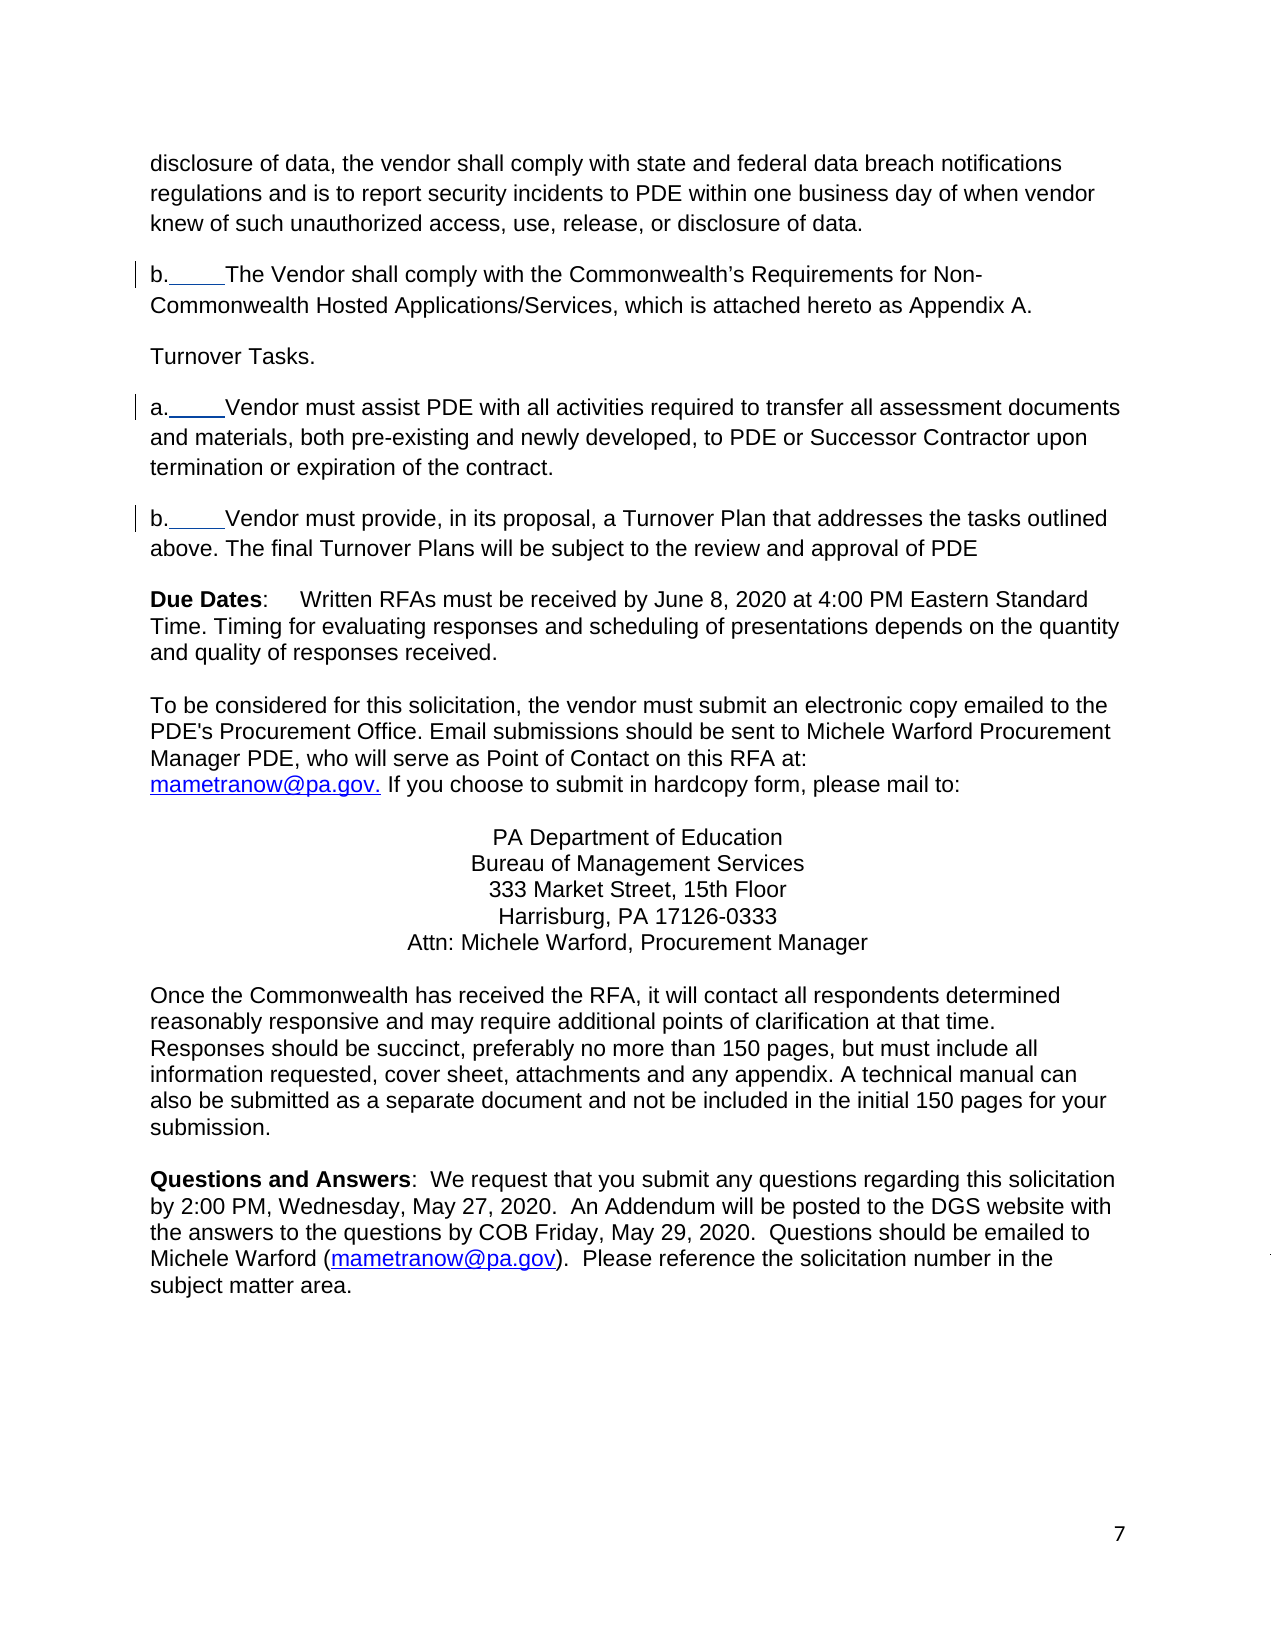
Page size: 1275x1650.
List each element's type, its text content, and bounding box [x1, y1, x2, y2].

text b.Vendor must provide, in its proposal, a Turnover Plan that addresses the tasks outlined above. The final Turnover Plans will be subject to the review and approval of PDE [150, 505, 1125, 562]
text Bureau of Management Services [150, 850, 1125, 876]
text Questions and Answers: We request that you submit any questions regarding this solicitation by 2:00 PM, Wednesday, May 27, 2020. An Addendum will be posted to the DGS website with the answers to the questions by COB Friday, May 29, 2020. Questions should be emailed to Michele Warford (mametranow@pa.gov). Please reference the solicitation number in the subject matter area. [150, 1166, 1125, 1298]
text Once the Commonwealth has received the RFA, it will contact all respondents determined reasonably responsive and may require additional points of clarification at that time. [150, 982, 1125, 1034]
text Due Dates: Written RFAs must be received by June 8, 2020 at 4:00 PM Eastern Standard Time. Timing for evaluating responses and scheduling of presentations depends on the quantity and quality of responses received. [150, 586, 1125, 666]
text Harrisburg, PA 17126-0333 [150, 903, 1125, 929]
text Turnover Tasks. [150, 343, 1125, 369]
text Attn: Michele Warford, Procurement Manager [150, 929, 1125, 955]
text a.Vendor must assist PDE with all activities required to transfer all assessment documents and materials, both pre-existing and newly developed, to PDE or Successor Contractor upon termination or expiration of the contract. [150, 394, 1125, 481]
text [150, 150, 1125, 237]
text mametranow@pa.gov. If you choose to submit in hardcopy form, please mail to: [150, 771, 1125, 797]
text PA Department of Education [150, 824, 1125, 850]
text Responses should be succinct, preferably no more than 150 pages, but must include all information requested, cover sheet, attachments and any appendix. A technical manual can also be submitted as a separate document and not be included in the initial 150 pages for your submission. [150, 1034, 1125, 1140]
text 333 Market Street, 15th Floor [150, 876, 1125, 903]
text b.The Vendor shall comply with the Commonwealth’s Requirements for Non-Commonwealth Hosted Applications/Services, which is attached hereto as Appendix A. [150, 261, 1125, 318]
text To be considered for this solicitation, the vendor must submit an electronic copy emailed to the PDE's Procurement Office. Email submissions should be sent to Michele Warford Procurement Manager PDE, who will serve as Point of Contact on this RFA at: [150, 692, 1125, 771]
